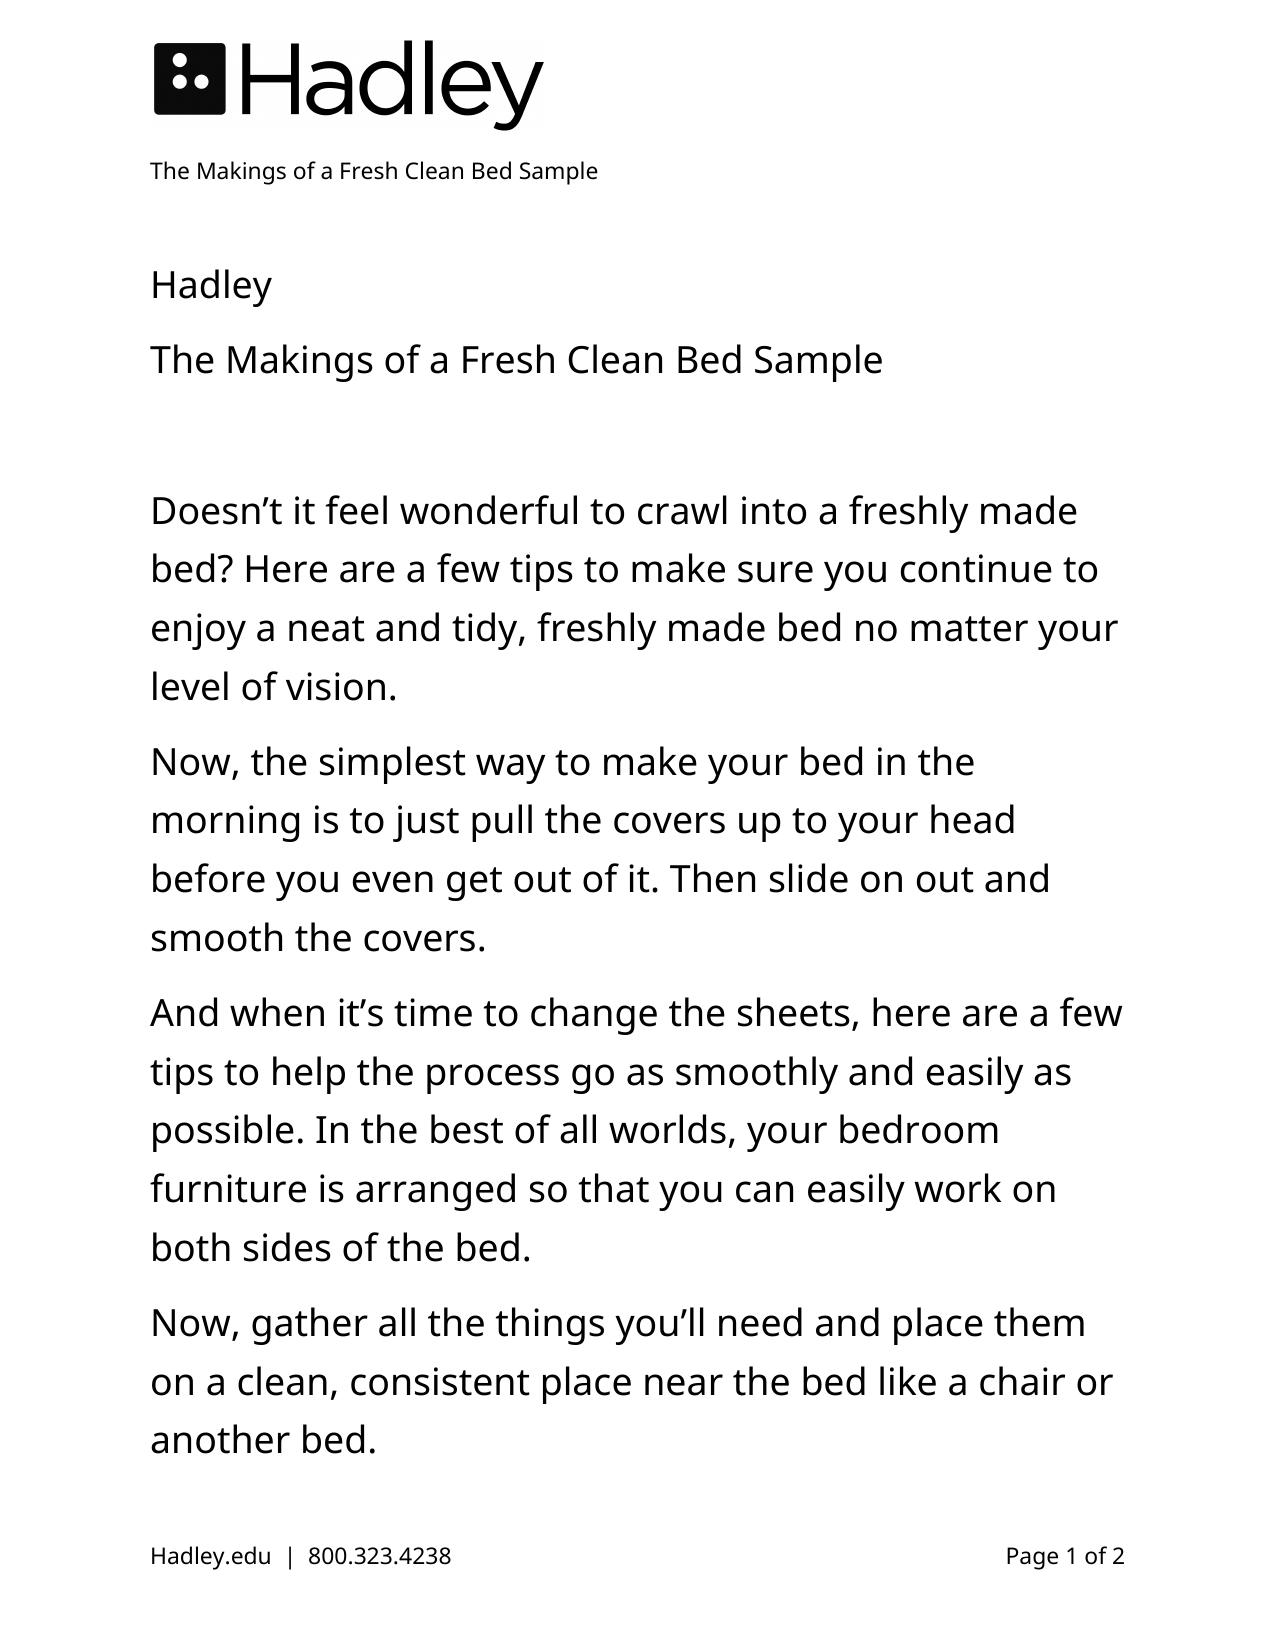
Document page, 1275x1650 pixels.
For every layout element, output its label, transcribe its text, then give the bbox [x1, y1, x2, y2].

picture [150, 36, 548, 134]
text Hadley [150, 258, 1125, 309]
text Now, gather all the things you’ll need and place them on a clean, consistent place near the bed like a chair or another bed. [150, 1296, 1125, 1465]
text Doesn’t it feel wonderful to crawl into a freshly made bed? Here are a few tips to make sure you continue to enjoy a neat and tidy, freshly made bed no matter your level of vision. [150, 484, 1125, 711]
text The Makings of a Fresh Clean Bed Sample [150, 333, 1125, 384]
text And when it’s time to change the sheets, here are a few tips to help the process go as smoothly and easily as possible. In the best of all worlds, your bedroom furniture is arranged so that you can easily work on both sides of the bed. [150, 986, 1125, 1272]
text Now, the simplest way to make your bed in the morning is to just pull the covers up to your head before you even get out of it. Then slide on out and smooth the covers. [150, 735, 1125, 962]
